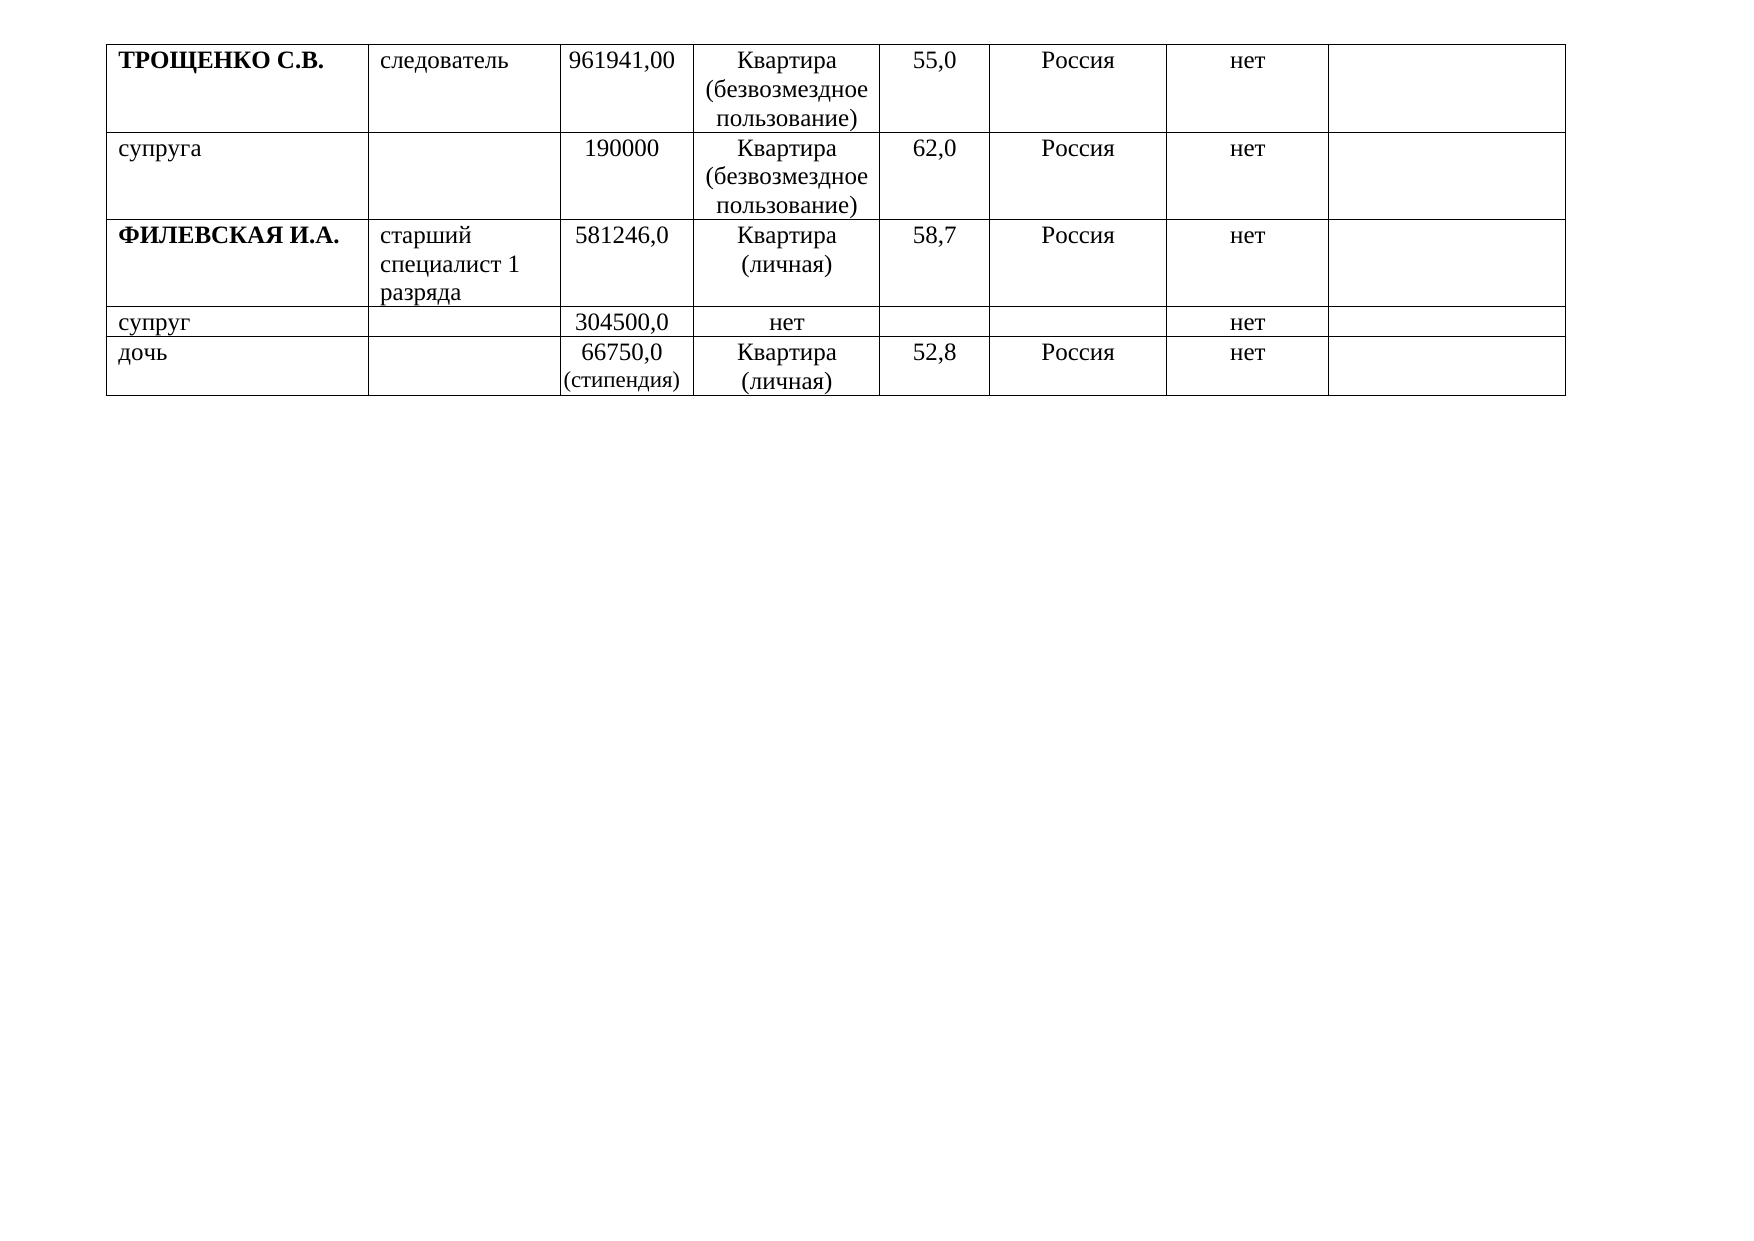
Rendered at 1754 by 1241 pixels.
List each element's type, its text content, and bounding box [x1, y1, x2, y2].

table_cell [990, 307, 1166, 336]
table_cell Россия [990, 133, 1166, 219]
table_cell ТРОЩЕНКО С.В. [107, 45, 368, 132]
table_cell ФИЛЕВСКАЯ И.А. [107, 220, 368, 306]
table_cell нет [1167, 220, 1328, 306]
table_cell Квартира (безвозмездное пользование) [694, 45, 879, 132]
table_cell старший специалист 1 разряда [369, 220, 560, 306]
table_cell 961941,00 [561, 45, 693, 132]
table_cell [1329, 337, 1565, 394]
table_cell нет [694, 307, 879, 336]
table_cell Квартира (личная) [694, 220, 879, 306]
table_cell Квартира (личная) [694, 337, 879, 394]
table_cell 304500,0 [561, 307, 693, 336]
table_cell [880, 307, 989, 336]
table_cell нет [1167, 133, 1328, 219]
table_cell Квартира (безвозмездное пользование) [694, 133, 879, 219]
table_cell [1329, 45, 1565, 132]
table_cell 66750,0 (стипендия) [561, 337, 693, 394]
table_cell Россия [990, 45, 1166, 132]
table_cell супруг [107, 307, 368, 336]
table_cell [1329, 307, 1565, 336]
table_cell Россия [990, 337, 1166, 394]
table_cell [369, 307, 560, 336]
table_cell нет [1167, 45, 1328, 132]
table_cell [369, 133, 560, 219]
table_cell 62,0 [880, 133, 989, 219]
table_cell [1329, 220, 1565, 306]
table_cell 58,7 [880, 220, 989, 306]
table_cell Россия [990, 220, 1166, 306]
table_cell 190000 [561, 133, 693, 219]
table_cell 55,0 [880, 45, 989, 132]
table_cell дочь [107, 337, 368, 394]
table_cell 52,8 [880, 337, 989, 394]
table_cell следователь [369, 45, 560, 132]
table_cell нет [1167, 337, 1328, 394]
table_cell нет [1167, 307, 1328, 336]
table_cell супруга [107, 133, 368, 219]
table_cell 581246,0 [561, 220, 693, 306]
table_cell [369, 337, 560, 394]
table_cell [1329, 133, 1565, 219]
